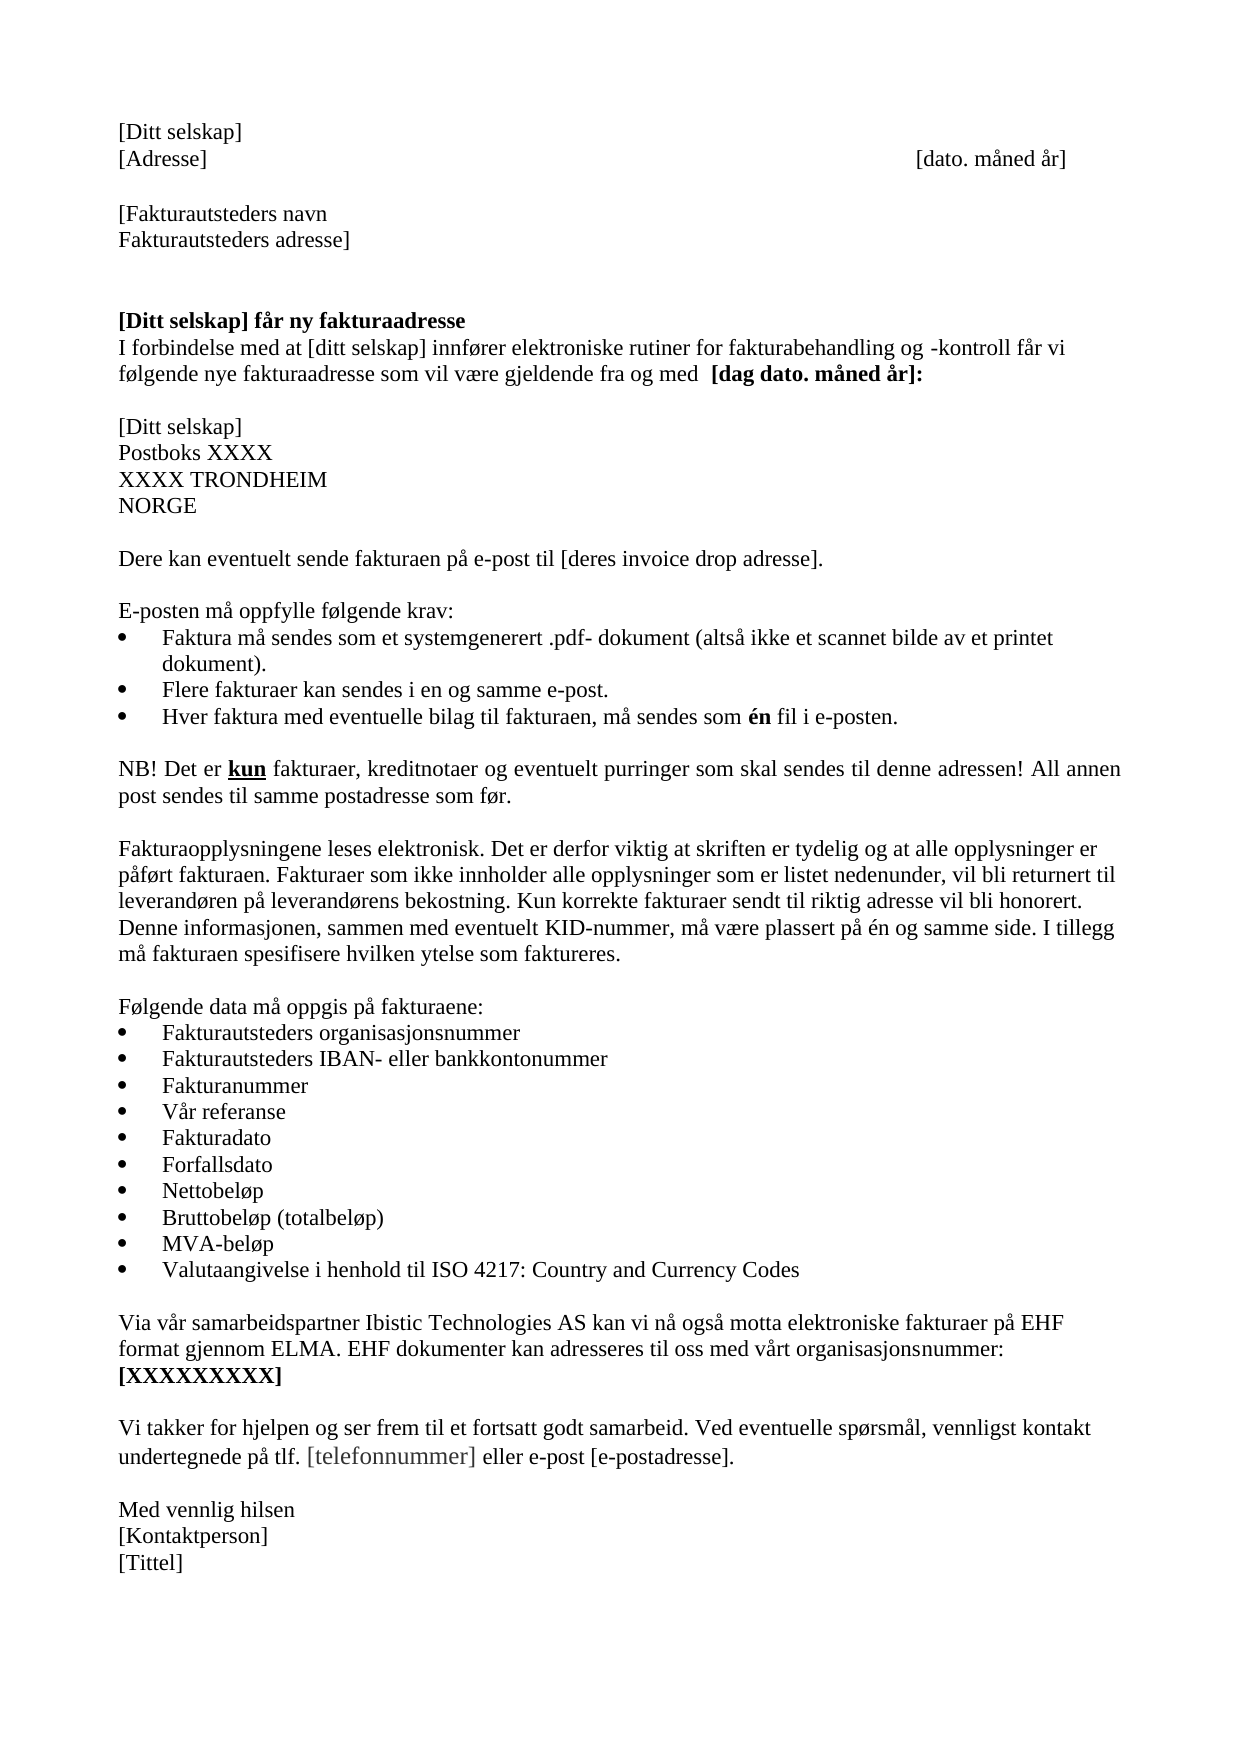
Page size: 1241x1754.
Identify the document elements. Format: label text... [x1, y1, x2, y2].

text [Kontaktperson] [118, 1522, 1122, 1548]
list Faktura må sendes som et systemgenerert .pdf- dokument (altså ikke et scannet bilde av et printet dokument). [118, 624, 1122, 676]
list MVA-beløp [118, 1230, 1122, 1256]
text Følgende data må oppgis på fakturaene: [118, 993, 1122, 1019]
subtitle [Ditt selskap] får ny fakturaadresse [118, 307, 1122, 334]
subtitle [Fakturautsteders navn [118, 200, 1122, 226]
list Nettobeløp [118, 1177, 1122, 1203]
text Via vår samarbeidspartner Ibistic Technologies AS kan vi nå også motta elektroniske fakturaer på EHF format gjennom ELMA. EHF dokumenter kan adresseres til oss med vårt organisasjonsnummer: [XXXXXXXXX] [118, 1309, 1122, 1388]
text I forbindelse med at [ditt selskap] innfører elektroniske rutiner for fakturabehandling og -kontroll får vi følgende nye fakturaadresse som vil være gjeldende fra og med [dag dato. måned år]: [118, 334, 1122, 387]
text Postboks XXXX [118, 439, 1122, 466]
text Med vennlig hilsen [118, 1496, 1122, 1522]
text E-posten må oppfylle følgende krav: [118, 597, 1122, 624]
list Fakturanummer [118, 1072, 1122, 1098]
text [Ditt selskap] [118, 413, 1122, 439]
list Fakturautsteders organisasjonsnummer [118, 1019, 1122, 1045]
subtitle [Ditt selskap] [118, 118, 1122, 144]
list Forfallsdato [118, 1151, 1122, 1177]
text Vi takker for hjelpen og ser frem til et fortsatt godt samarbeid. Ved eventuelle spørsmål, vennligst kontakt undertegnede på tlf. [telefonnummer] eller e-post [e-postadresse]. [118, 1414, 1122, 1469]
subtitle Fakturautsteders adresse] [118, 226, 1122, 252]
text Fakturaopplysningene leses elektronisk. Det er derfor viktig at skriften er tydelig og at alle opplysninger er påført fakturaen. Fakturaer som ikke innholder alle opplysninger som er listet nedenunder, vil bli returnert til leverandøren på leverandørens bekostning. Kun korrekte fakturaer sendt til riktig adresse vil bli honorert. Denne informasjonen, sammen med eventuelt KID-nummer, må være plassert på én og samme side. I tillegg må fakturaen spesifisere hvilken ytelse som faktureres. [118, 834, 1122, 966]
text NB! Det er kun fakturaer, kreditnotaer og eventuelt purringer som skal sendes til denne adressen! All annen post sendes til samme postadresse som før. [118, 756, 1122, 808]
text XXXX TRONDHEIM [118, 466, 1122, 492]
text Dere kan eventuelt sende fakturaen på e-post til [deres invoice drop adresse]. [118, 545, 1122, 571]
subtitle [Adresse] [dato. måned år] [118, 144, 1122, 171]
list Vår referanse [118, 1098, 1122, 1124]
list Fakturautsteders IBAN- eller bankkontonummer [118, 1045, 1122, 1072]
text [Tittel] [118, 1548, 1122, 1575]
list Flere fakturaer kan sendes i en og samme e-post. [118, 676, 1122, 703]
list Valutaangivelse i henhold til ISO 4217: Country and Currency Codes [118, 1256, 1122, 1283]
text NORGE [118, 492, 1122, 518]
list Fakturadato [118, 1124, 1122, 1151]
list Hver faktura med eventuelle bilag til fakturaen, må sendes som én fil i e-posten. [118, 703, 1122, 729]
list Bruttobeløp (totalbeløp) [118, 1203, 1122, 1230]
